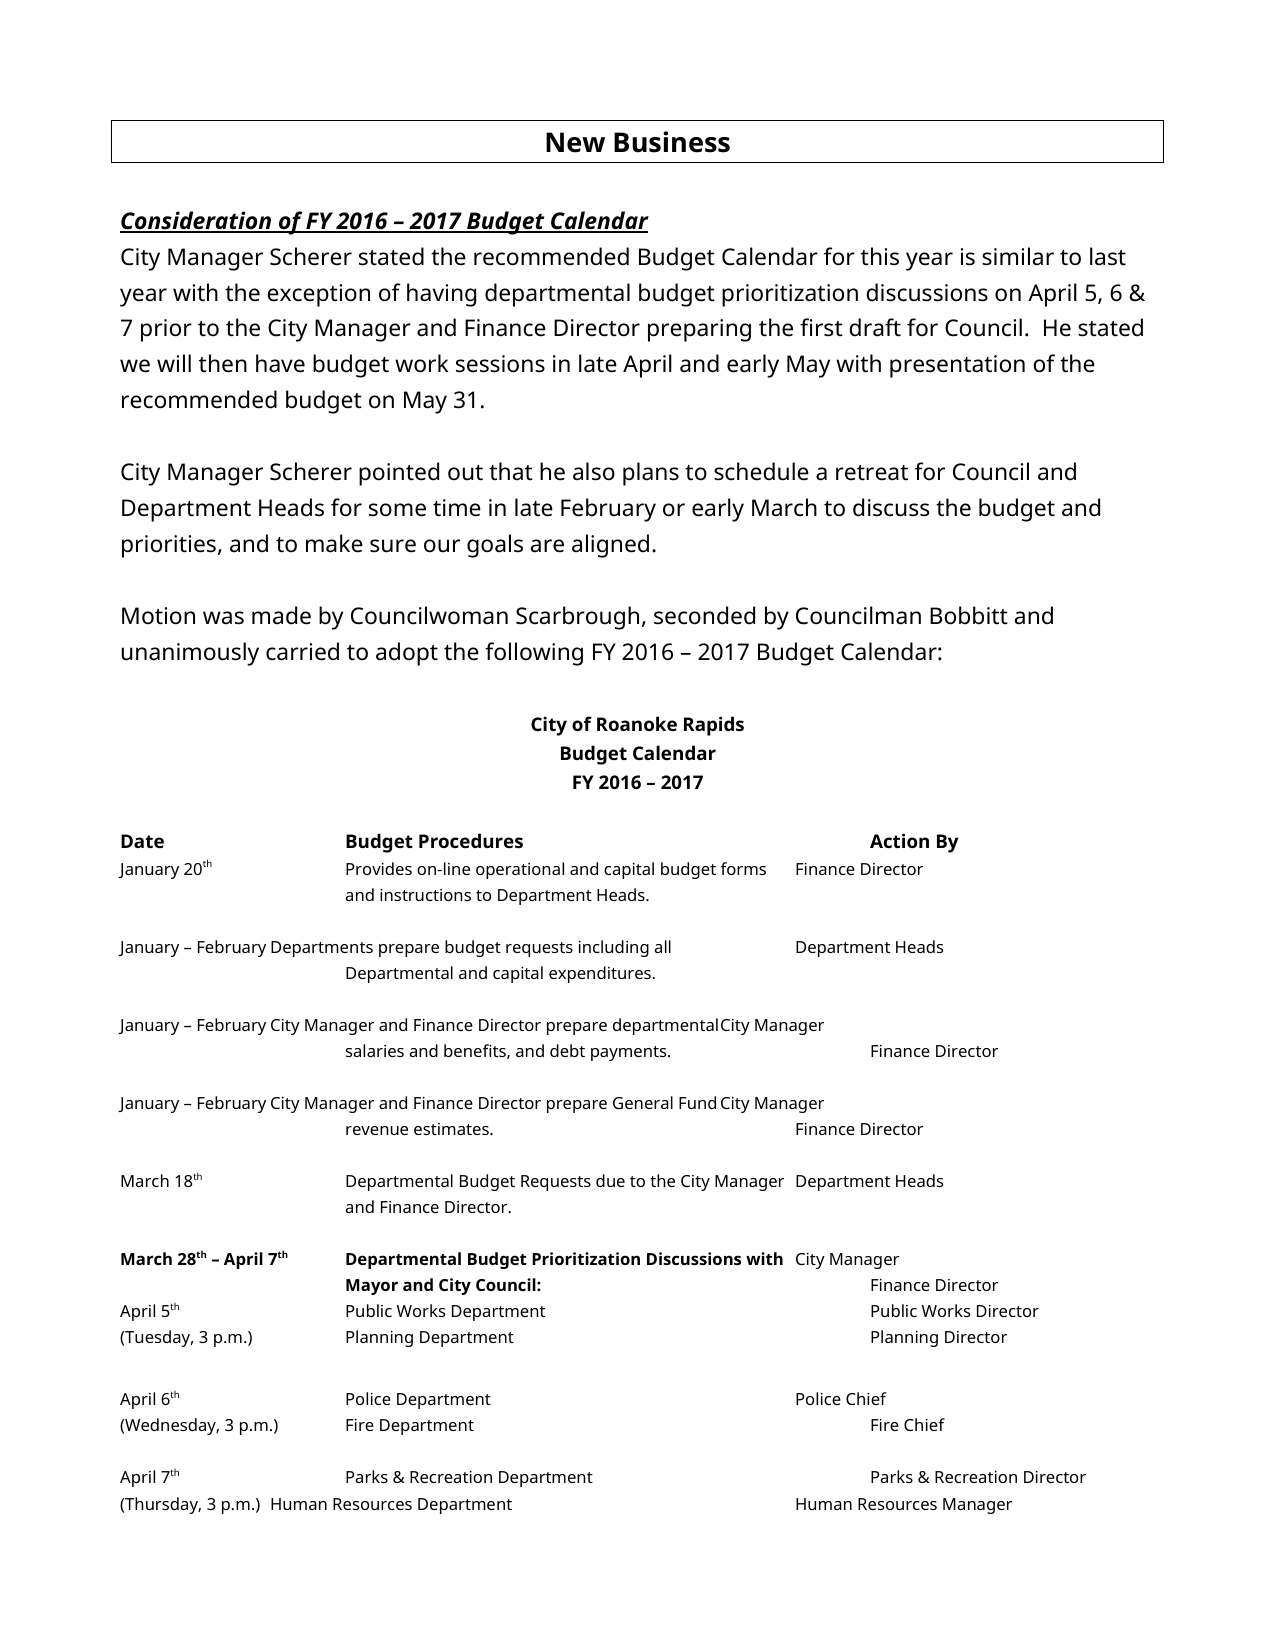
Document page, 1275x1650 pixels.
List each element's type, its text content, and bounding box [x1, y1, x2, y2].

text Departmental and capital expenditures. [120, 961, 1155, 984]
text City Manager Scherer stated the recommended Budget Calendar for this year is similar to last year with the exception of having departmental budget prioritization discussions on April 5, 6 & 7 prior to the City Manager and Finance Director preparing the first draft for Council. He stated we will then have budget work sessions in late April and early May with presentation of the recommended budget on May 31. [120, 241, 1155, 416]
text (Wednesday, 3 p.m.) Fire Department Fire Chief [120, 1414, 1155, 1437]
text FY 2016 – 2017 [120, 769, 1155, 795]
text March 18th Departmental Budget Requests due to the City Manager Department Heads [120, 1170, 1155, 1192]
text Date Budget Procedures Action By [120, 828, 1155, 853]
text January – February City Manager and Finance Director prepare departmental City Manager [120, 1013, 1155, 1036]
text (Thursday, 3 p.m.) Human Resources Department Human Resources Manager [120, 1492, 1155, 1515]
text City of Roanoke Rapids [120, 711, 1155, 736]
text salaries and benefits, and debt payments. Finance Director [120, 1039, 1155, 1062]
text April 7th Parks & Recreation Department Parks & Recreation Director [120, 1466, 1155, 1489]
text April 6th Police Department Police Chief [120, 1388, 1155, 1411]
text Consideration of FY 2016 – 2017 Budget Calendar [120, 204, 1155, 236]
text March 28th – April 7th Departmental Budget Prioritization Discussions with City Manager [120, 1248, 1155, 1271]
text January – February City Manager and Finance Director prepare General Fund City Manager [120, 1092, 1155, 1114]
text New Business [112, 121, 1163, 162]
text Budget Calendar [120, 740, 1155, 766]
text Mayor and City Council: Finance Director [120, 1274, 1155, 1297]
text April 5th Public Works Department Public Works Director [120, 1300, 1155, 1323]
text January 20th Provides on-line operational and capital budget forms Finance Director [120, 857, 1155, 880]
text January – February Departments prepare budget requests including all Department Heads [120, 935, 1155, 958]
text (Tuesday, 3 p.m.) Planning Department Planning Director [120, 1326, 1155, 1349]
text City Manager Scherer pointed out that he also plans to schedule a retreat for Council and Department Heads for some time in late February or early March to discuss the budget and priorities, and to make sure our goals are aligned. [120, 456, 1155, 559]
text and instructions to Department Heads. [120, 883, 1155, 906]
text revenue estimates. Finance Director [120, 1118, 1155, 1140]
text Motion was made by Councilwoman Scarbrough, seconded by Councilman Bobbitt and unanimously carried to adopt the following FY 2016 – 2017 Budget Calendar: [120, 600, 1155, 667]
text and Finance Director. [120, 1196, 1155, 1218]
